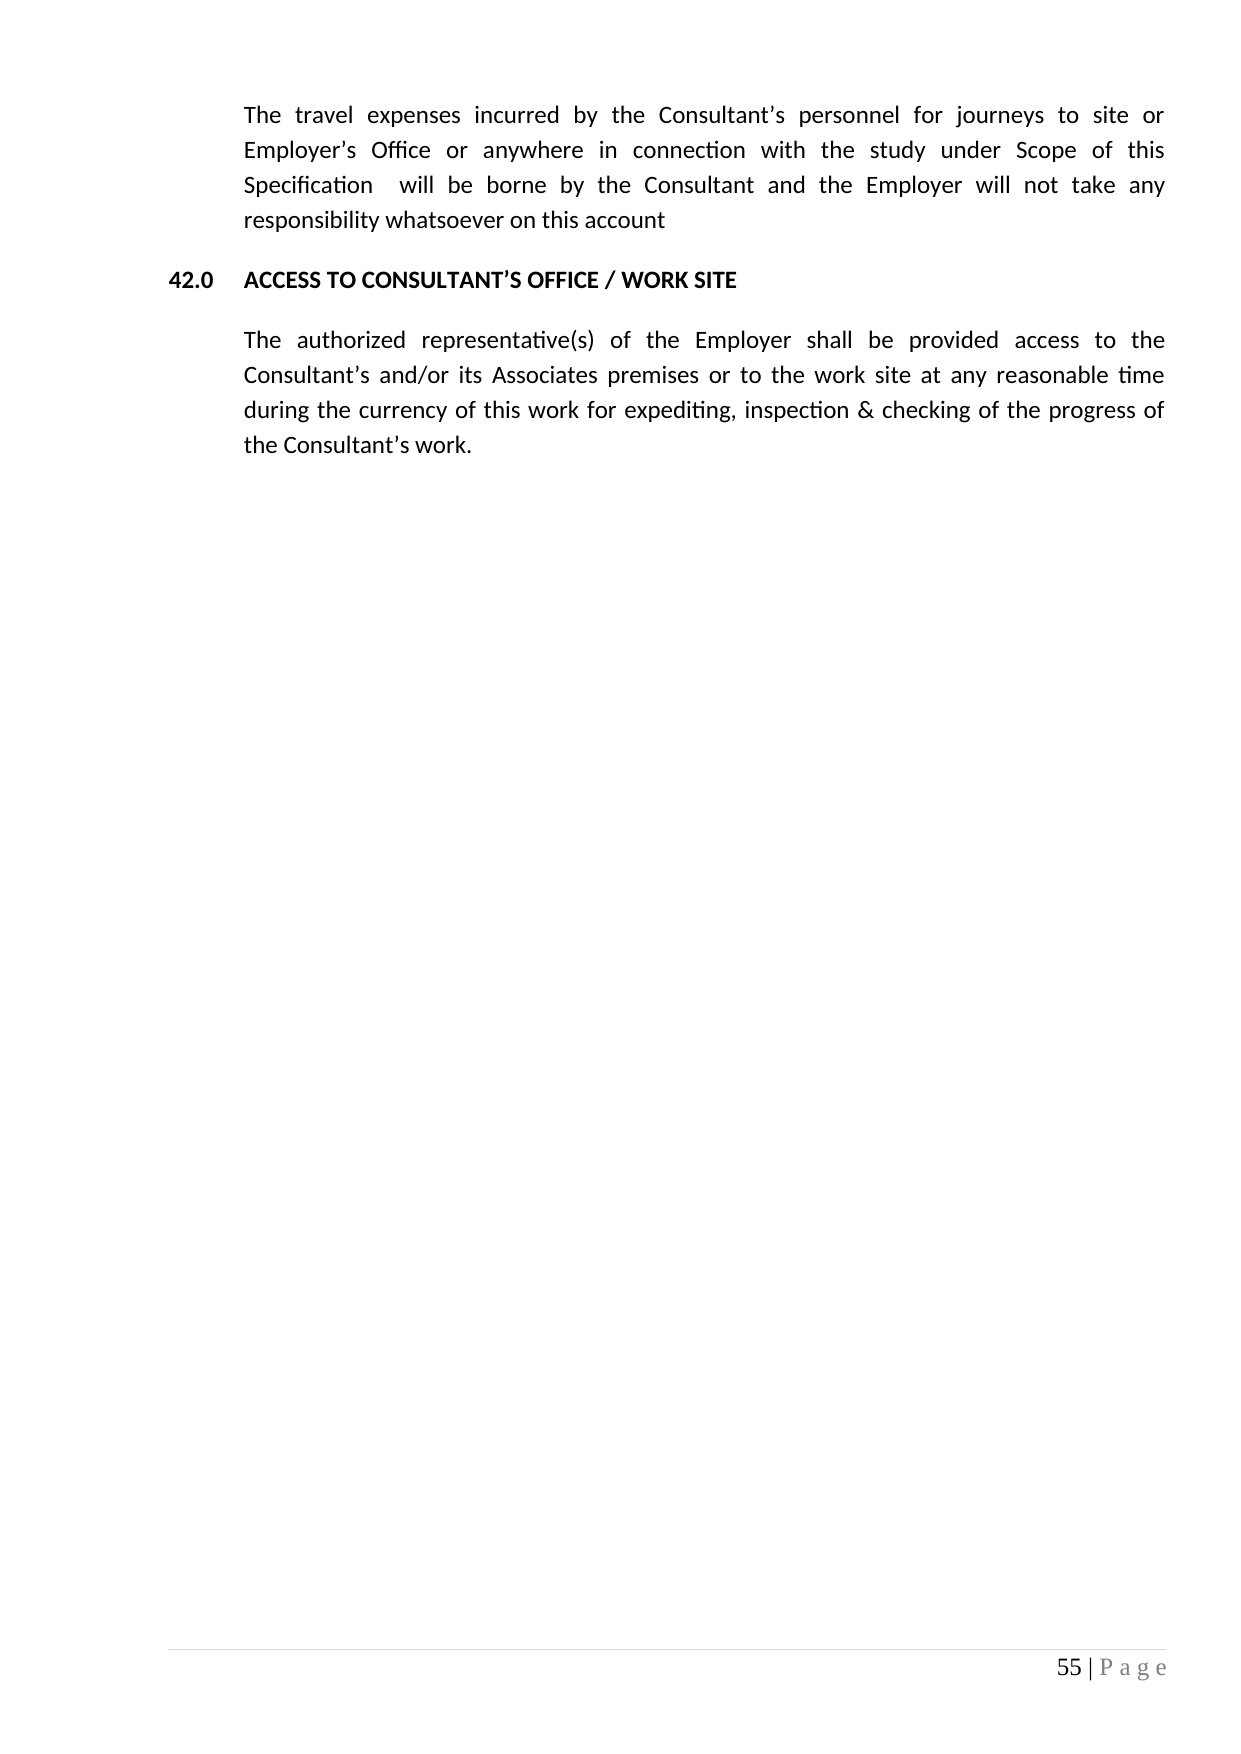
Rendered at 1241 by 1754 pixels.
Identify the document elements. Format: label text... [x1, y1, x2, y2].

text The travel expenses incurred by the Consultant’s personnel for journeys to site or Employer’s Office or anywhere in connection with the study under Scope of this Specification will be borne by the Consultant and the Employer will not take any responsibility whatsoever on this account [244, 99, 1166, 234]
text The authorized representative(s) of the Employer shall be provided access to the Consultant’s and/or its Associates premises or to the work site at any reasonable time during the currency of this work for expediting, inspection & checking of the progress of the Consultant’s work. [244, 324, 1166, 459]
list ACCESS TO CONSULTANT’S OFFICE / WORK SITE [169, 264, 1166, 294]
